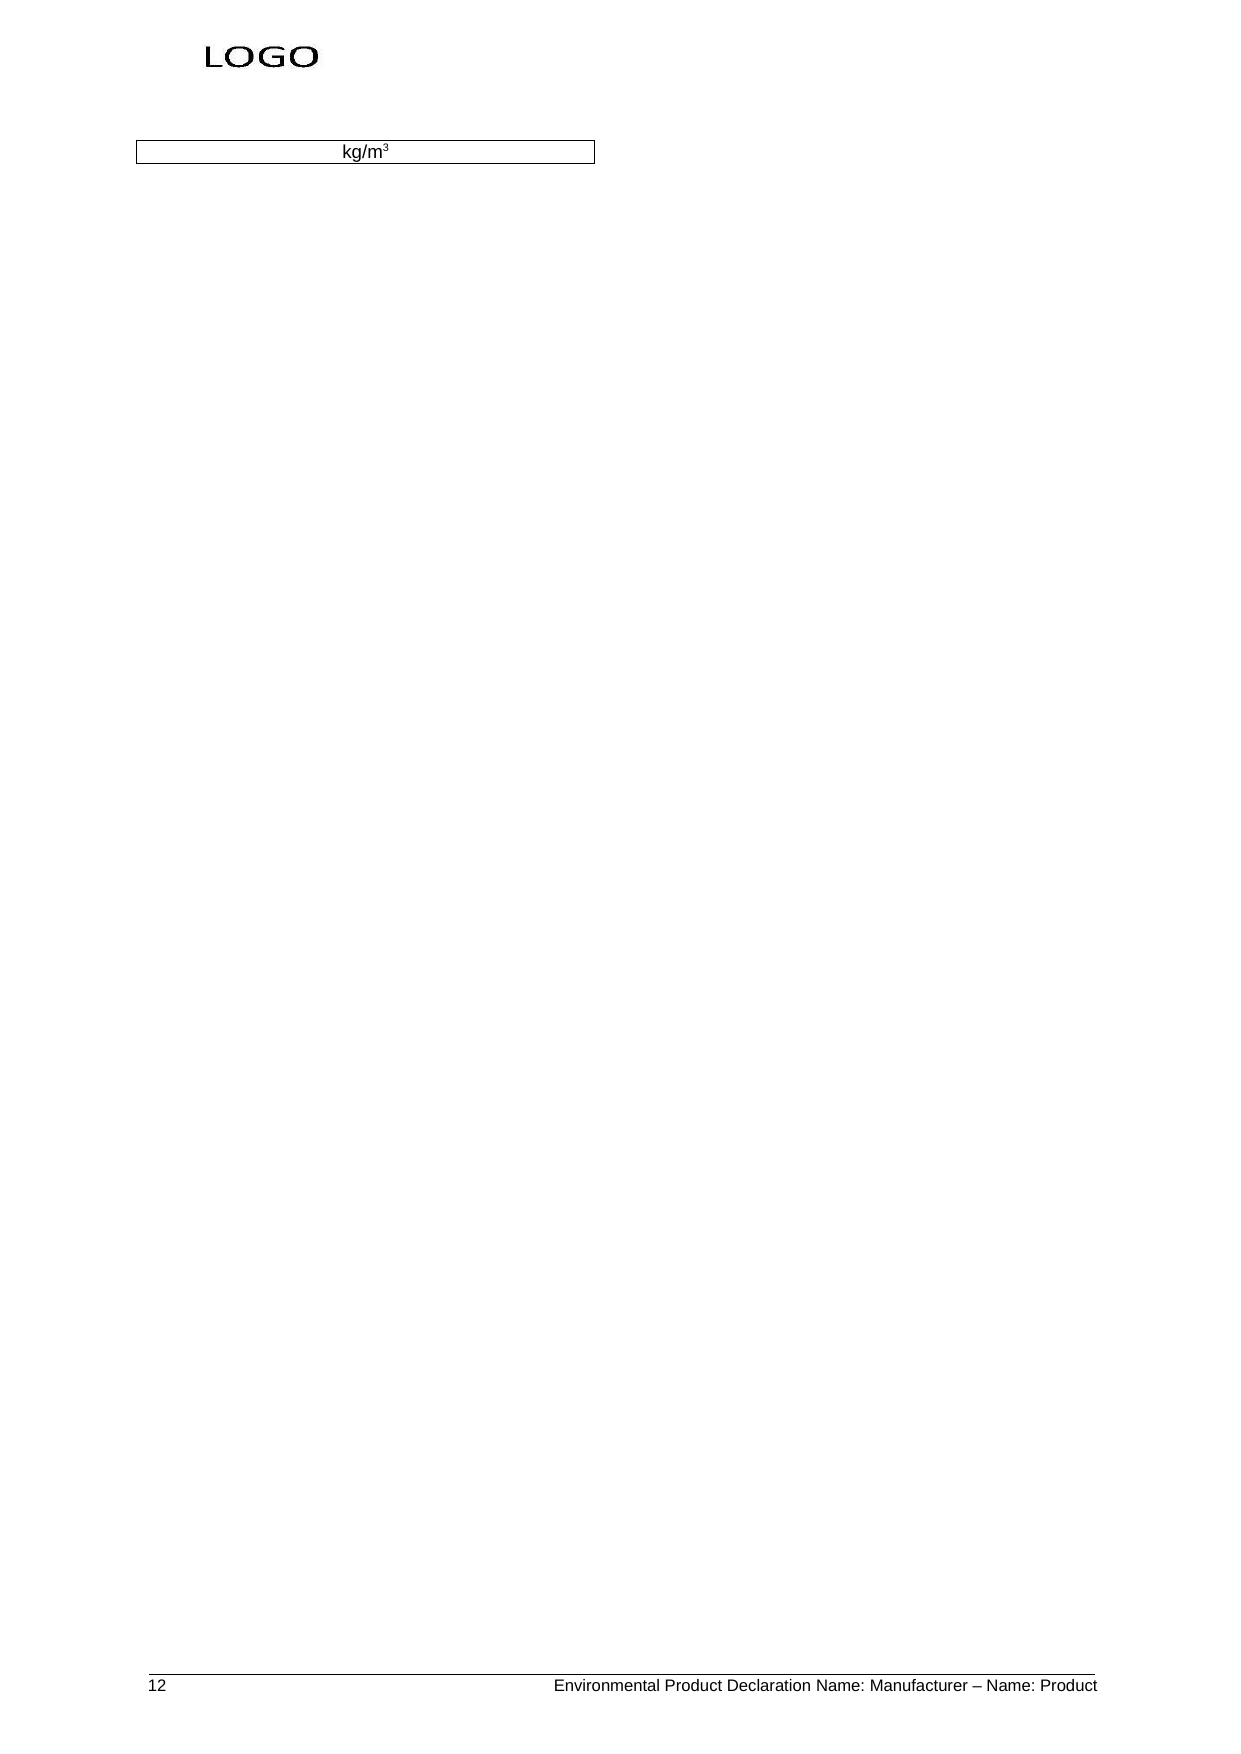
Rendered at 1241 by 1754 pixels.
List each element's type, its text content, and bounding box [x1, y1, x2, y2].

picture [148, 13, 624, 102]
table_cell kg/m3 [137, 141, 594, 162]
